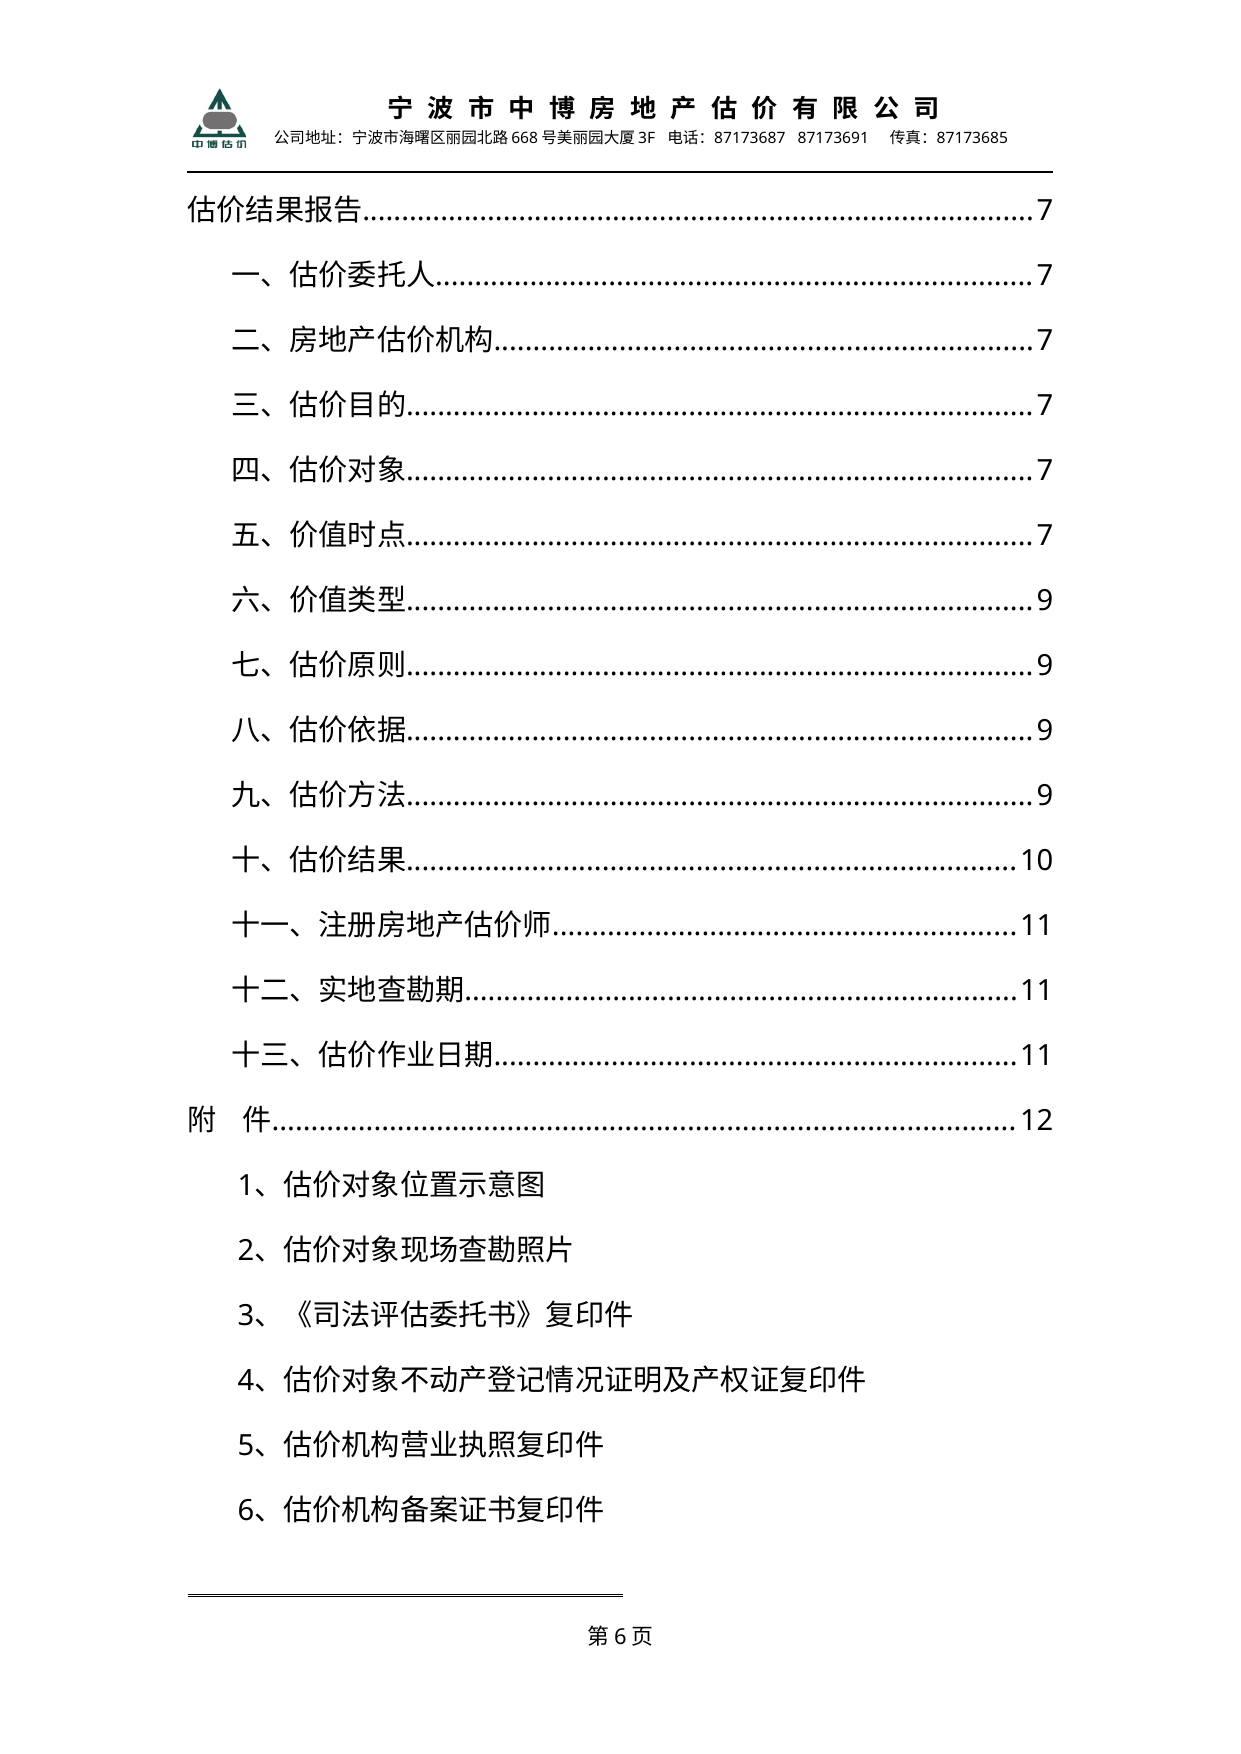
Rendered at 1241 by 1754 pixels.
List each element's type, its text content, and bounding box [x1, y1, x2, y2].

text 4、估价对象不动产登记情况证明及产权证复印件 [187, 1346, 1053, 1411]
text 2、估价对象现场查勘照片 [187, 1216, 1053, 1281]
text 三、估价目的 7 [231, 371, 1053, 436]
text 1、估价对象位置示意图 [187, 1151, 1053, 1216]
text 估价结果报告 7 [187, 176, 1053, 241]
text 3、《司法评估委托书》复印件 [187, 1281, 1053, 1346]
text 七、估价原则 9 [231, 631, 1053, 696]
text 5、估价机构营业执照复印件 [187, 1411, 1053, 1476]
text 十三、估价作业日期 11 [231, 1021, 1053, 1086]
text 一、估价委托人 7 [231, 241, 1053, 306]
text 6、估价机构备案证书复印件 [187, 1476, 1053, 1541]
text 十一、注册房地产估价师 11 [231, 891, 1053, 956]
text 二、房地产估价机构 7 [231, 306, 1053, 371]
text 六、价值类型 9 [231, 566, 1053, 631]
text 十二、实地查勘期 11 [231, 956, 1053, 1021]
text 五、价值时点 7 [231, 501, 1053, 566]
text 附 件 12 [187, 1086, 1053, 1151]
text 十、估价结果 10 [231, 826, 1053, 891]
text 四、估价对象 7 [231, 436, 1053, 501]
text 八、估价依据 9 [231, 696, 1053, 761]
text 九、估价方法 9 [231, 761, 1053, 826]
